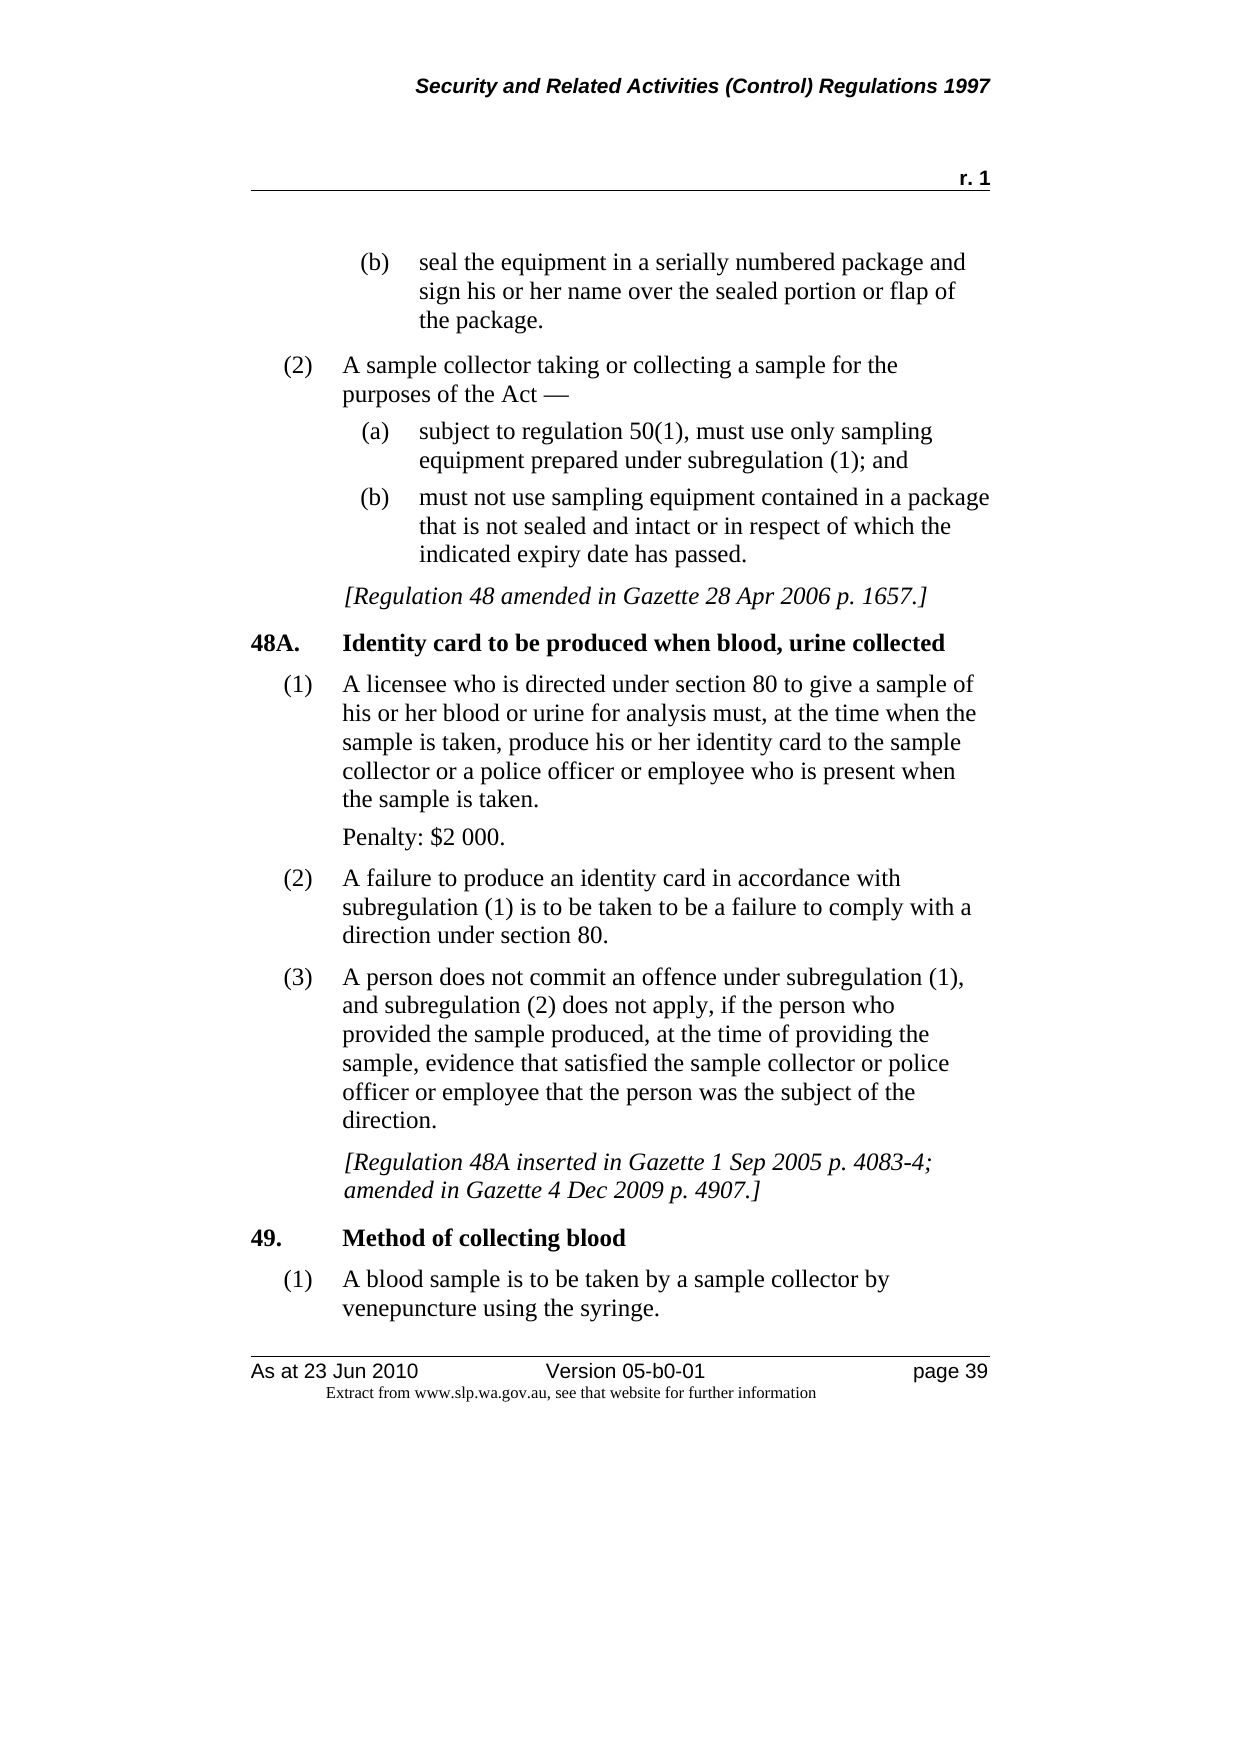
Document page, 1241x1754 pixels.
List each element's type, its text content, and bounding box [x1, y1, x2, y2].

text [Regulation 48A inserted in Gazette 1 Sep 2005 p. 4083-4; amended in Gazette 4 Dec 2009 p. 4907.] [251, 1147, 990, 1204]
text (1) A blood sample is to be taken by a sample collector by venepuncture using the syringe. [251, 1264, 990, 1322]
subtitle 49. Method of collecting blood [251, 1223, 990, 1252]
text (1) A licensee who is directed under section 80 to give a sample of his or her blood or urine for analysis must, at the time when the sample is taken, produce his or her identity card to the sample collector or a police officer or employee who is present when the sample is taken. [251, 669, 990, 813]
text (3) A person does not commit an offence under subregulation (1), and subregulation (2) does not apply, if the person who provided the sample produced, at the time of providing the sample, evidence that satisfied the sample collector or police officer or employee that the person was the subject of the direction. [251, 962, 990, 1134]
text (b) seal the equipment in a serially numbered package and sign his or her name over the sealed portion or flap of the package. [251, 247, 990, 334]
text (a) subject to regulation 50(1), must use only sampling equipment prepared under subregulation (1); and [251, 416, 990, 474]
text (b) must not use sampling equipment contained in a package that is not sealed and intact or in respect of which the indicated expiry date has passed. [251, 482, 990, 568]
text (2) A failure to produce an identity card in accordance with subregulation (1) is to be taken to be a failure to comply with a direction under section 80. [251, 863, 990, 949]
text [Regulation 48 amended in Gazette 28 Apr 2006 p. 1657.] [251, 581, 990, 609]
subtitle 48A. Identity card to be produced when blood, urine collected [251, 628, 990, 657]
text (2) A sample collector taking or collecting a sample for the purposes of the Act — [251, 350, 990, 408]
text Penalty: $2 000. [251, 822, 990, 850]
